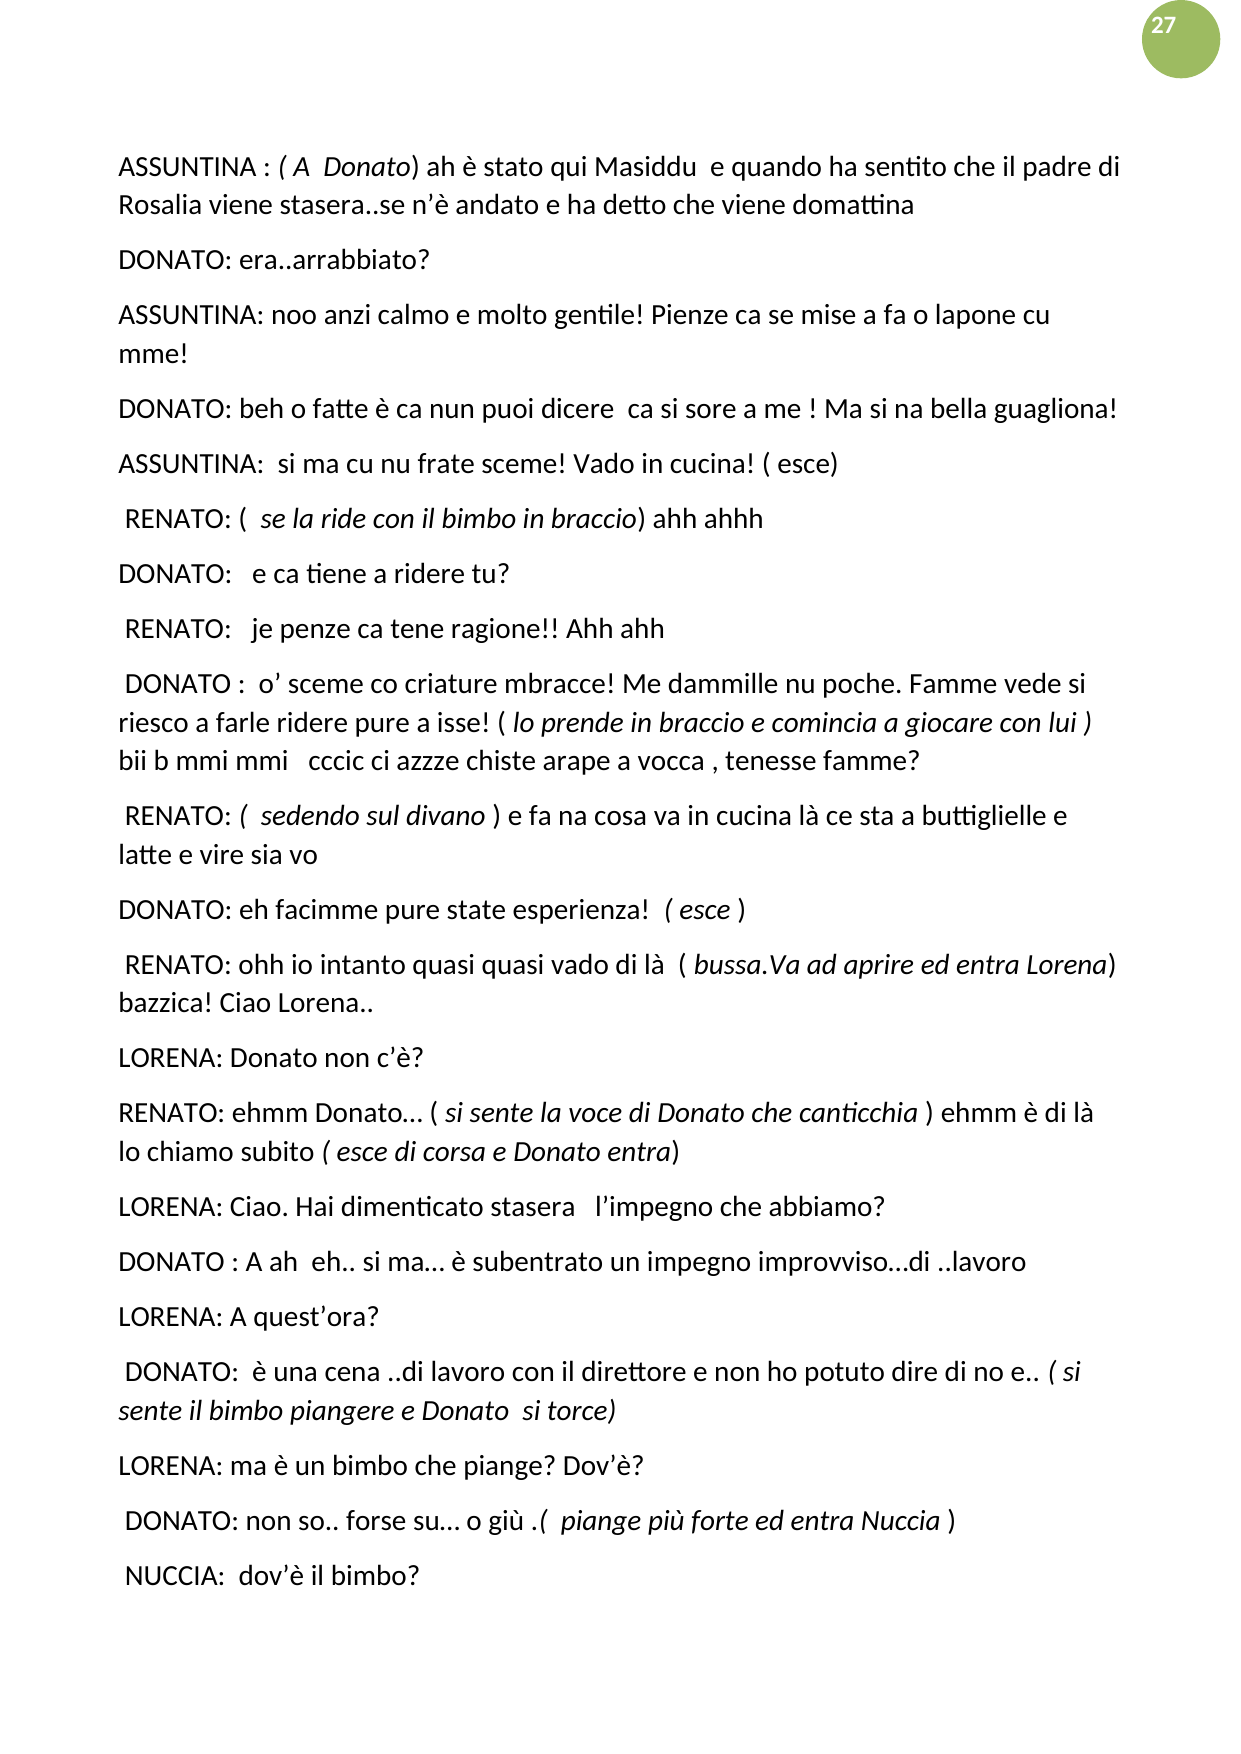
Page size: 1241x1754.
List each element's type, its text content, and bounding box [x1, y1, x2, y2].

text DONATO: e ca tiene a ridere tu? [118, 555, 1122, 591]
text DONATO : A ah eh.. si ma… è subentrato un impegno improvviso…di ..lavoro [118, 1243, 1122, 1279]
text DONATO : o’ sceme co criature mbracce! Me dammille nu poche. Famme vede si riesco a farle ridere pure a isse! ( lo prende in braccio e comincia a giocare con lui ) bii b mmi mmi cccic ci azzze chiste arape a vocca , tenesse famme? [118, 665, 1122, 778]
text LORENA: Donato non c’è? [118, 1039, 1122, 1075]
text LORENA: Ciao. Hai dimenticato stasera l’impegno che abbiamo? [118, 1188, 1122, 1224]
text RENATO: ehmm Donato… ( si sente la voce di Donato che canticchia ) ehmm è di là lo chiamo subito ( esce di corsa e Donato entra) [118, 1094, 1122, 1169]
text LORENA: ma è un bimbo che piange? Dov’è? [118, 1447, 1122, 1483]
text DONATO: eh facimme pure state esperienza! ( esce ) [118, 891, 1122, 926]
text DONATO: è una cena ..di lavoro con il direttore e non ho potuto dire di no e.. ( si sente il bimbo piangere e Donato si torce) [118, 1353, 1122, 1427]
text RENATO: ( sedendo sul divano ) e fa na cosa va in cucina là ce sta a buttiglielle e latte e vire sia vo [118, 797, 1122, 871]
text LORENA: A quest’ora? [118, 1298, 1122, 1334]
text RENATO: je penze ca tene ragione!! Ahh ahh [118, 610, 1122, 646]
text ASSUNTINA: noo anzi calmo e molto gentile! Pienze ca se mise a fa o lapone cu mme! [118, 296, 1122, 370]
text RENATO: ohh io intanto quasi quasi vado di là ( bussa.Va ad aprire ed entra Lorena) bazzica! Ciao Lorena.. [118, 946, 1122, 1020]
text RENATO: ( se la ride con il bimbo in braccio) ahh ahhh [118, 500, 1122, 536]
text DONATO: non so.. forse su… o giù .( piange più forte ed entra Nuccia ) [118, 1502, 1122, 1538]
text NUCCIA: dov’è il bimbo? [118, 1557, 1122, 1593]
text DONATO: era..arrabbiato? [118, 241, 1122, 277]
text DONATO: beh o fatte è ca nun puoi dicere ca si sore a me ! Ma si na bella guagliona! [118, 390, 1122, 425]
text ASSUNTINA: si ma cu nu frate sceme! Vado in cucina! ( esce) [118, 445, 1122, 481]
text ASSUNTINA : ( A Donato) ah è stato qui Masiddu e quando ha sentito che il padre di Rosalia viene stasera..se n’è andato e ha detto che viene domattina [118, 148, 1122, 222]
